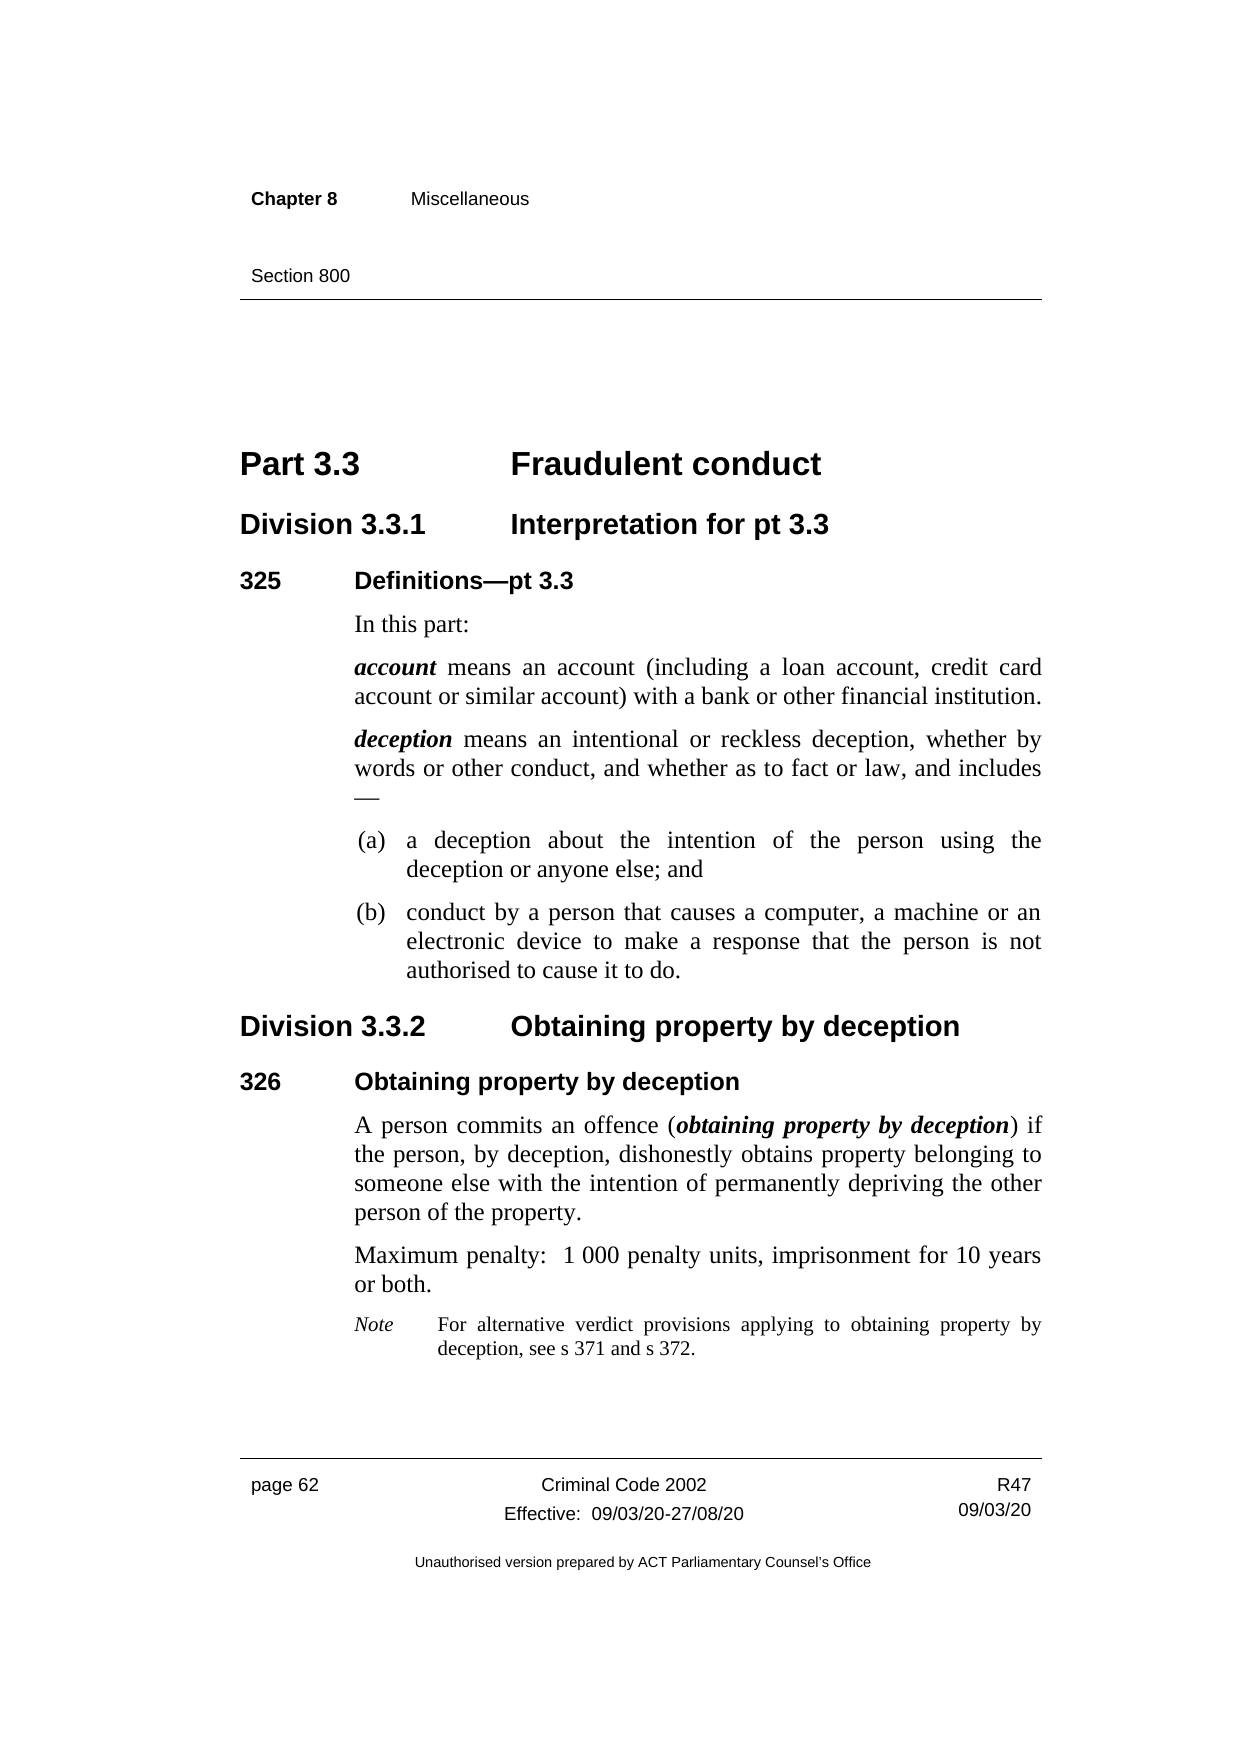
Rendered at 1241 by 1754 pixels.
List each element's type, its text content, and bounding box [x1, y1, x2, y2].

text A person commits an offence (obtaining property by deception) if the person, by deception, dishonestly obtains property belonging to someone else with the intention of permanently depriving the other person of the property. [354, 1111, 1042, 1226]
text 326 Obtaining property by deception [239, 1067, 1042, 1096]
text Division 3.3.2 Obtaining property by deception [239, 1009, 1042, 1042]
text In this part: [354, 609, 1042, 638]
text Maximum penalty: 1 000 penalty units, imprisonment for 10 years or both. [354, 1240, 1042, 1298]
text Division 3.3.1 Interpretation for pt 3.3 [239, 507, 1042, 541]
text (a) a deception about the intention of the person using the deception or anyone else; and [239, 825, 1042, 883]
text account means an account (including a loan account, credit card account or similar account) with a bank or other financial institution. [354, 652, 1042, 710]
text Part 3.3 Fraudulent conduct [239, 444, 1042, 482]
text Note For alternative verdict provisions applying to obtaining property by deception, see s 371 and s 372. [354, 1312, 1042, 1360]
text deception means an intentional or reckless deception, whether by words or other conduct, and whether as to fact or law, and includes— [354, 724, 1042, 811]
text (b) conduct by a person that causes a computer, a machine or an electronic device to make a response that the person is not authorised to cause it to do. [239, 897, 1042, 984]
text 325 Definitions—pt 3.3 [239, 566, 1042, 594]
